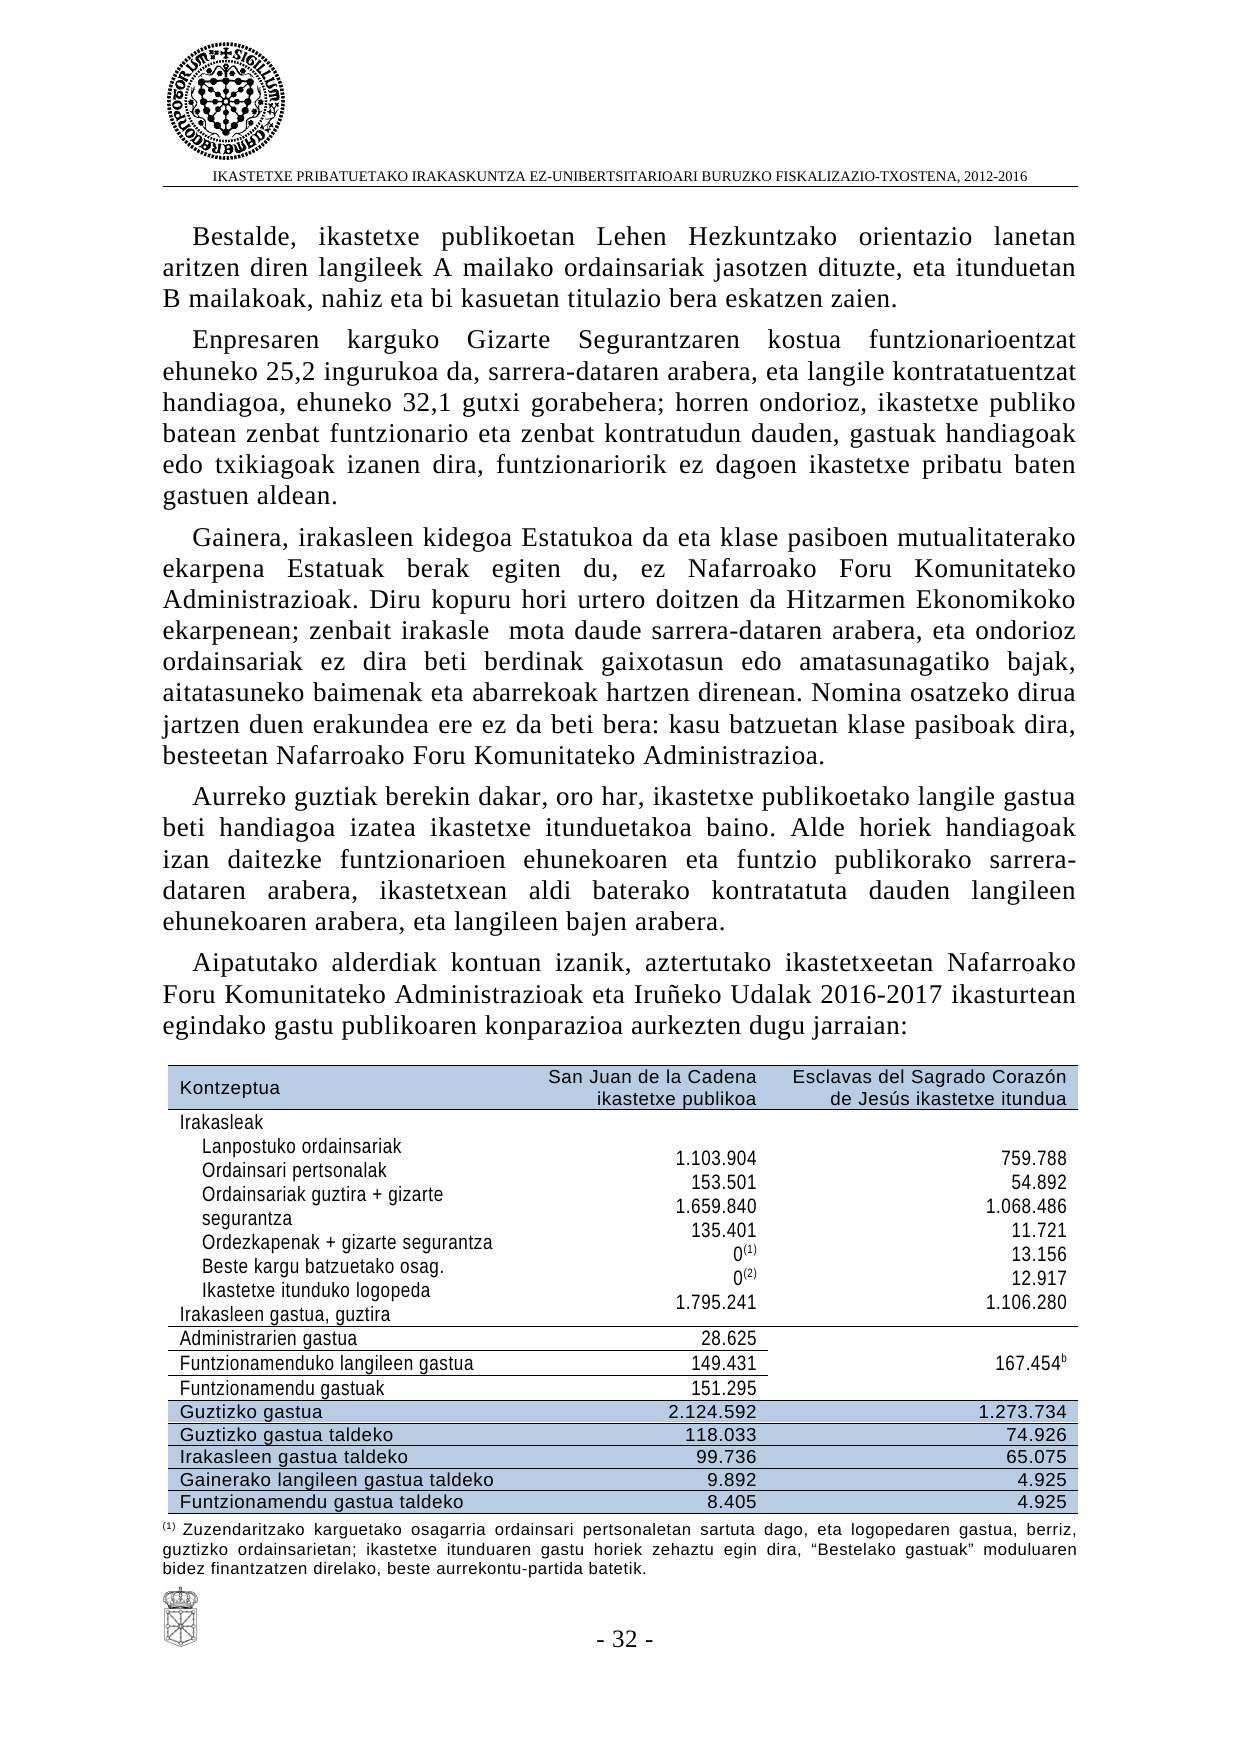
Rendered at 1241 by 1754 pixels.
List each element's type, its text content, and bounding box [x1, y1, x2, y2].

table_cell 151.295 [511, 1376, 768, 1400]
table_cell 28.625 [511, 1327, 768, 1350]
text Enpresaren karguko Gizarte Segurantzaren kostua funtzionarioentzat ehuneko 25,2 ingurukoa da, sarrera-dataren arabera, eta langile kontratatuentzat handiagoa, ehuneko 32,1 gutxi gorabehera; horren ondorioz, ikastetxe publiko batean zenbat funtzionario eta zenbat kontratudun dauden, gastuak handiagoak edo txikiagoak izanen dira, funtzionariorik ez dagoen ikastetxe pribatu baten gastuen aldean. [162, 323, 1078, 510]
table_cell Irakasleak Lanpostuko ordainsariak Ordainsari pertsonalak Ordainsariak guztira + gizarte segurantza Ordezkapenak + gizarte segurantza Beste kargu batzuetako osag. Ikastetxe itunduko logopeda Irakasleen gastua, guztira [168, 1110, 511, 1326]
table_cell Guztizko gastua taldeko [168, 1424, 511, 1445]
table_cell Gainerako langileen gastua taldeko [168, 1469, 511, 1490]
table_cell Administrarien gastua [168, 1327, 511, 1350]
picture [162, 1586, 199, 1648]
table_cell 759.788 54.892 1.068.486 11.721 13.156 12.917 1.106.280 [768, 1110, 1078, 1326]
table_cell 4.925 [768, 1469, 1078, 1490]
table_cell 167.454b [768, 1327, 1078, 1400]
table_cell 9.892 [511, 1469, 768, 1490]
picture [162, 38, 289, 164]
table_header Esclavas del Sagrado Corazón de Jesús ikastetxe itundua [768, 1066, 1078, 1109]
table_cell Funtzionamendu gastua taldeko [168, 1491, 511, 1513]
table_cell 8.405 [511, 1491, 768, 1513]
table_cell 1.103.904 153.501 1.659.840 135.401 0(1) 0(2) 1.795.241 [511, 1110, 768, 1326]
text (1) Zuzendaritzako karguetako osagarria ordainsari pertsonaletan sartuta dago, eta logopedaren gastua, berriz, guztizko ordainsarietan; ikastetxe itunduaren gastu horiek zehaztu egin dira, “Bestelako gastuak” moduluaren bidez finantzatzen direlako, beste aurrekontu-partida batetik. [162, 1520, 1078, 1578]
text Gainera, irakasleen kidegoa Estatukoa da eta klase pasiboen mutualitaterako ekarpena Estatuak berak egiten du, ez Nafarroako Foru Komunitateko Administrazioak. Diru kopuru hori urtero doitzen da Hitzarmen Ekonomikoko ekarpenean; zenbait irakasle mota daude sarrera-dataren arabera, eta ondorioz ordainsariak ez dira beti berdinak gaixotasun edo amatasunagatiko bajak, aitatasuneko baimenak eta abarrekoak hartzen direnean. Nomina osatzeko dirua jartzen duen erakundea ere ez da beti bera: kasu batzuetan klase pasiboak dira, besteetan Nafarroako Foru Komunitateko Administrazioa. [162, 521, 1078, 770]
table_header Kontzeptua [168, 1066, 511, 1109]
table_header San Juan de la Cadena ikastetxe publikoa [511, 1066, 768, 1109]
text Bestalde, ikastetxe publikoetan Lehen Hezkuntzako orientazio lanetan aritzen diren langileek A mailako ordainsariak jasotzen dituzte, eta itunduetan B mailakoak, nahiz eta bi kasuetan titulazio bera eskatzen zaien. [162, 220, 1078, 313]
table_cell Guztizko gastua [168, 1401, 511, 1422]
text Aurreko guztiak berekin dakar, oro har, ikastetxe publikoetako langile gastua beti handiagoa izatea ikastetxe itunduetakoa baino. Alde horiek handiagoak izan daitezke funtzionarioen ehunekoaren eta funtzio publikorako sarrera-dataren arabera, ikastetxean aldi baterako kontratatuta dauden langileen ehunekoaren arabera, eta langileen bajen arabera. [162, 780, 1078, 936]
table_cell Irakasleen gastua taldeko [168, 1446, 511, 1468]
table_cell 1.273.734 [768, 1401, 1078, 1422]
text Aipatutako alderdiak kontuan izanik, aztertutako ikastetxeetan Nafarroako Foru Komunitateko Administrazioak eta Iruñeko Udalak 2016-2017 ikasturtean egindako gastu publikoaren konparazioa aurkezten dugu jarraian: [162, 947, 1078, 1040]
table_cell 74.926 [768, 1424, 1078, 1445]
table_cell 2.124.592 [511, 1401, 768, 1422]
table_cell 65.075 [768, 1446, 1078, 1468]
table_cell 149.431 [511, 1351, 768, 1375]
table_cell 118.033 [511, 1424, 768, 1445]
table_cell Funtzionamenduko langileen gastua [168, 1351, 511, 1375]
table_cell 99.736 [511, 1446, 768, 1468]
table_cell 4.925 [768, 1491, 1078, 1513]
table_cell Funtzionamendu gastuak [168, 1376, 511, 1400]
